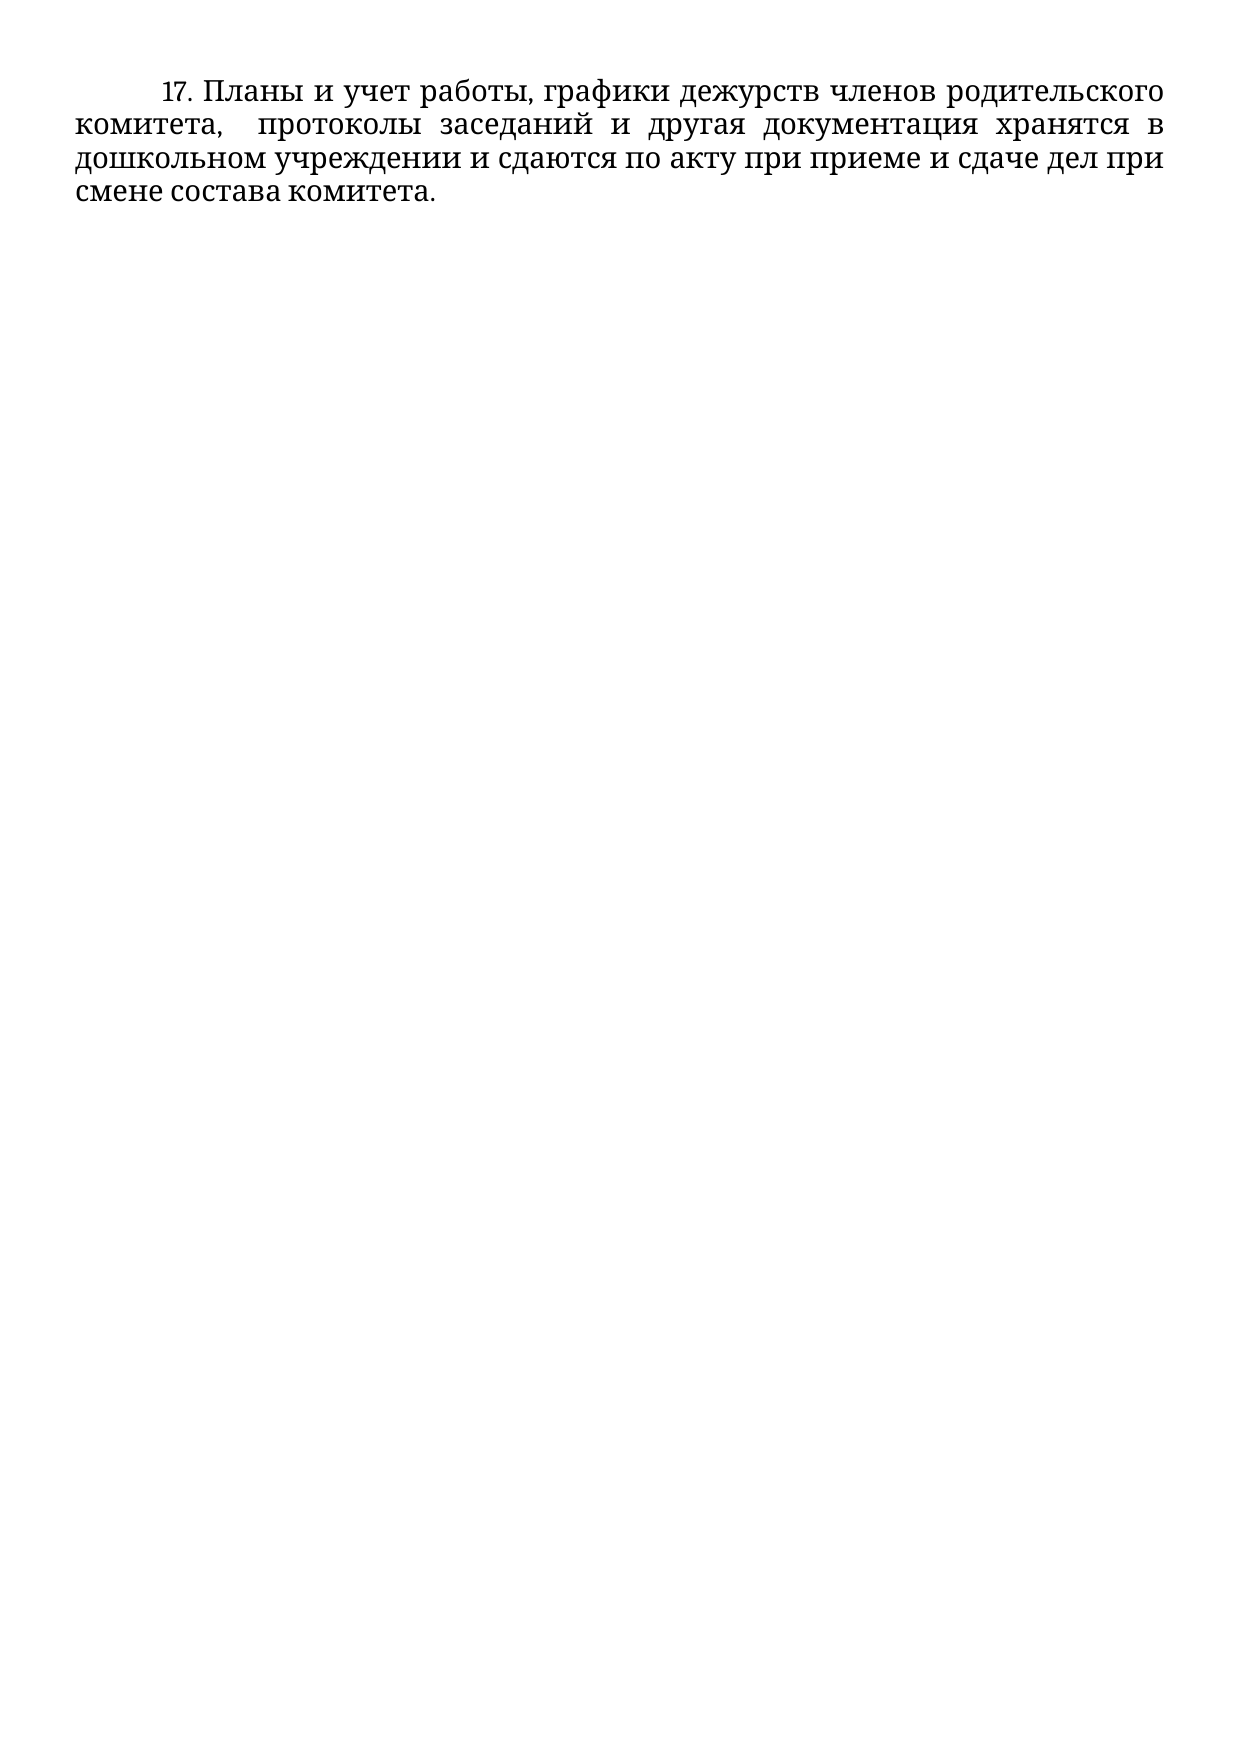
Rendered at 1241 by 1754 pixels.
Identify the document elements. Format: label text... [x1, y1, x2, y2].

text 17. Планы и учет работы, графики дежурств членов родительского комитета, протоколы заседаний и другая документация хранятся в дошкольном учреждении и сдаются по акту при приеме и сдаче дел при смене состава комитета. [75, 75, 1165, 209]
